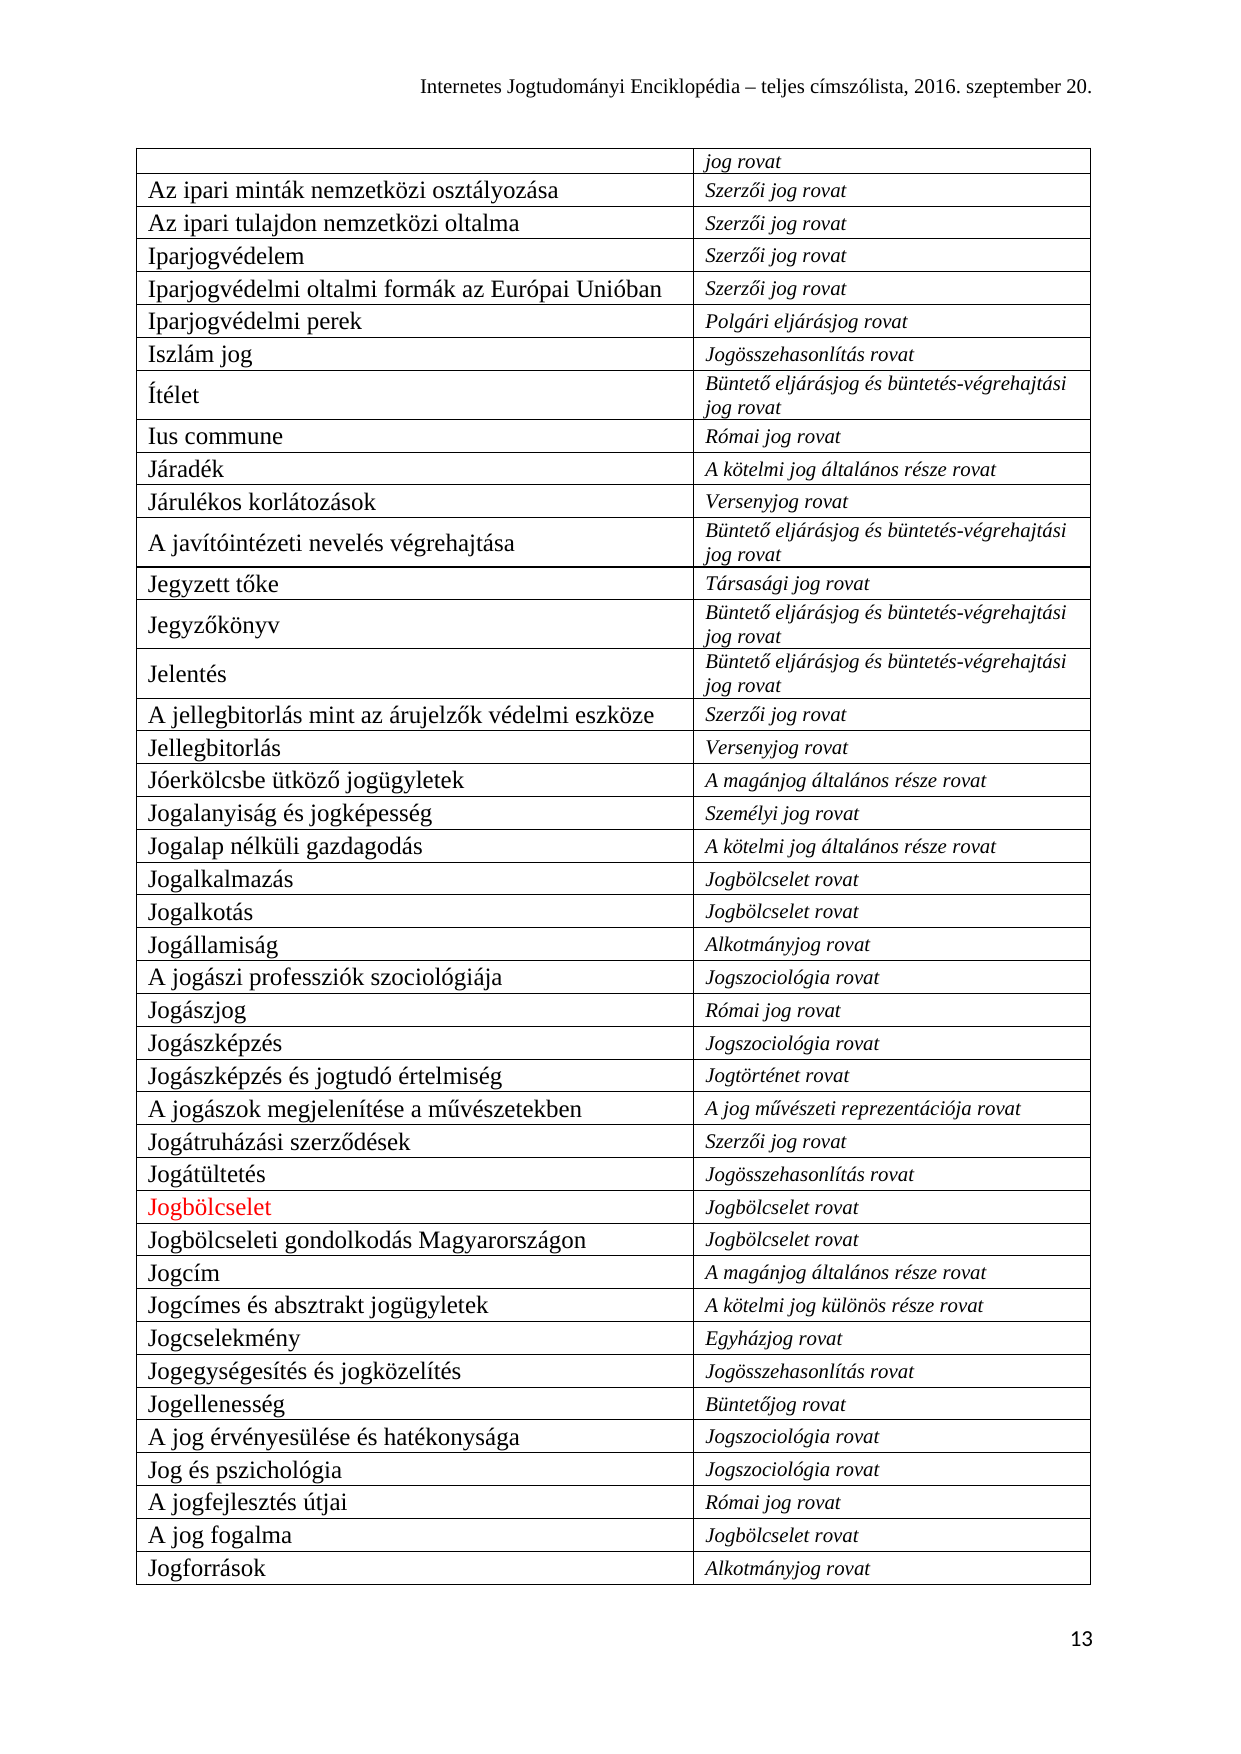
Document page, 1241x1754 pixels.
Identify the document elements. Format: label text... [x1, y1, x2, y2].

table_cell Szerzői jog rovat [694, 207, 1090, 238]
table_cell Jogösszehasonlítás rovat [694, 338, 1090, 369]
table_cell Jogbölcseleti gondolkodás Magyarországon [137, 1224, 693, 1255]
table_cell Jogalkotás [137, 895, 693, 927]
table_cell Jogbölcselet rovat [694, 863, 1090, 894]
table_cell A kötelmi jog általános része rovat [694, 453, 1090, 484]
table_cell Iszlám jog [137, 338, 693, 369]
table_cell Alkotmányjog rovat [694, 928, 1090, 960]
table_cell Jogászképzés [137, 1027, 693, 1058]
table_cell A magánjog általános része rovat [694, 1256, 1090, 1288]
table_cell Jogalanyiság és jogképesség [137, 797, 693, 829]
table_cell Versenyjog rovat [694, 485, 1090, 517]
table_cell Szerzői jog rovat [694, 239, 1090, 271]
table_cell Versenyjog rovat [694, 731, 1090, 763]
table_cell Jogtörténet rovat [694, 1060, 1090, 1091]
table_cell Jogellenesség [137, 1388, 693, 1419]
table_cell Római jog rovat [694, 420, 1090, 452]
table_cell Az ipari tulajdon nemzetközi oltalma [137, 207, 693, 238]
table_cell Jogegységesítés és jogközelítés [137, 1355, 693, 1387]
table_cell A jog fogalma [137, 1519, 693, 1551]
table_cell Római jog rovat [694, 1486, 1090, 1518]
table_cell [694, 149, 1090, 173]
table_cell Jegyzett tőke [137, 568, 693, 599]
table_cell A jogfejlesztés útjai [137, 1486, 693, 1518]
table_cell A javítóintézeti nevelés végrehajtása [137, 518, 693, 566]
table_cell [137, 149, 693, 173]
table_cell Iparjogvédelmi perek [137, 305, 693, 337]
table_cell A jellegbitorlás mint az árujelzők védelmi eszköze [137, 699, 693, 730]
table_cell Római jog rovat [694, 994, 1090, 1026]
table_cell Jogcselekmény [137, 1322, 693, 1354]
table_cell Szerzői jog rovat [694, 272, 1090, 304]
table_cell Jogalkalmazás [137, 863, 693, 894]
table_cell Jogbölcselet rovat [694, 895, 1090, 927]
table_cell Jogösszehasonlítás rovat [694, 1355, 1090, 1387]
table_cell Szerzői jog rovat [694, 1125, 1090, 1157]
table_cell Alkotmányjog rovat [694, 1552, 1090, 1583]
table_cell Jogszociológia rovat [694, 1027, 1090, 1058]
table_cell Az ipari minták nemzetközi osztályozása [137, 174, 693, 206]
table_cell Jogászjog [137, 994, 693, 1026]
table_cell Egyházjog rovat [694, 1322, 1090, 1354]
table_cell Jellegbitorlás [137, 731, 693, 763]
table_cell Jogbölcselet rovat [694, 1224, 1090, 1255]
table_cell Jóerkölcsbe ütköző jogügyletek [137, 764, 693, 796]
table_cell Jogszociológia rovat [694, 1420, 1090, 1452]
table_cell Jog és pszichológia [137, 1453, 693, 1485]
table_cell Személyi jog rovat [694, 797, 1090, 829]
table_cell Büntető eljárásjog és büntetés-végrehajtási jog rovat [694, 518, 1090, 566]
table_cell Büntető eljárásjog és büntetés-végrehajtási jog rovat [694, 371, 1090, 419]
table_cell A magánjog általános része rovat [694, 764, 1090, 796]
table_cell Jelentés [137, 649, 693, 697]
table_cell Jogállamiság [137, 928, 693, 960]
table_cell Iparjogvédelem [137, 239, 693, 271]
table_cell Jegyzőkönyv [137, 600, 693, 648]
table_cell Polgári eljárásjog rovat [694, 305, 1090, 337]
table_cell A jog művészeti reprezentációja rovat [694, 1092, 1090, 1124]
table_cell Jogátruházási szerződések [137, 1125, 693, 1157]
table_cell Szerzői jog rovat [694, 699, 1090, 730]
table_cell Jogbölcselet rovat [694, 1191, 1090, 1222]
table_cell Jogcím [137, 1256, 693, 1288]
table_cell Ítélet [137, 371, 693, 419]
table_cell Büntető eljárásjog és büntetés-végrehajtási jog rovat [694, 649, 1090, 697]
table_cell A jogászi professziók szociológiája [137, 961, 693, 993]
table_cell A kötelmi jog általános része rovat [694, 830, 1090, 862]
table_cell A jogászok megjelenítése a művészetekben [137, 1092, 693, 1124]
table_cell Járadék [137, 453, 693, 484]
table_cell Jogátültetés [137, 1158, 693, 1190]
table_cell Ius commune [137, 420, 693, 452]
table_cell Jogbölcselet [137, 1191, 693, 1222]
table_cell Járulékos korlátozások [137, 485, 693, 517]
table_cell Iparjogvédelmi oltalmi formák az Európai Unióban [137, 272, 693, 304]
table_cell Büntetőjog rovat [694, 1388, 1090, 1419]
table_cell Büntető eljárásjog és büntetés-végrehajtási jog rovat [694, 600, 1090, 648]
table_cell Társasági jog rovat [694, 568, 1090, 599]
table_cell Jogcímes és absztrakt jogügyletek [137, 1289, 693, 1321]
table_cell Jogforrások [137, 1552, 693, 1583]
table_cell Szerzői jog rovat [694, 174, 1090, 206]
table_cell Jogszociológia rovat [694, 1453, 1090, 1485]
table_cell Jogalap nélküli gazdagodás [137, 830, 693, 862]
table_cell A jog érvényesülése és hatékonysága [137, 1420, 693, 1452]
table_cell Jogösszehasonlítás rovat [694, 1158, 1090, 1190]
table_cell Jogászképzés és jogtudó értelmiség [137, 1060, 693, 1091]
table_cell Jogbölcselet rovat [694, 1519, 1090, 1551]
table_cell A kötelmi jog különös része rovat [694, 1289, 1090, 1321]
table_cell Jogszociológia rovat [694, 961, 1090, 993]
